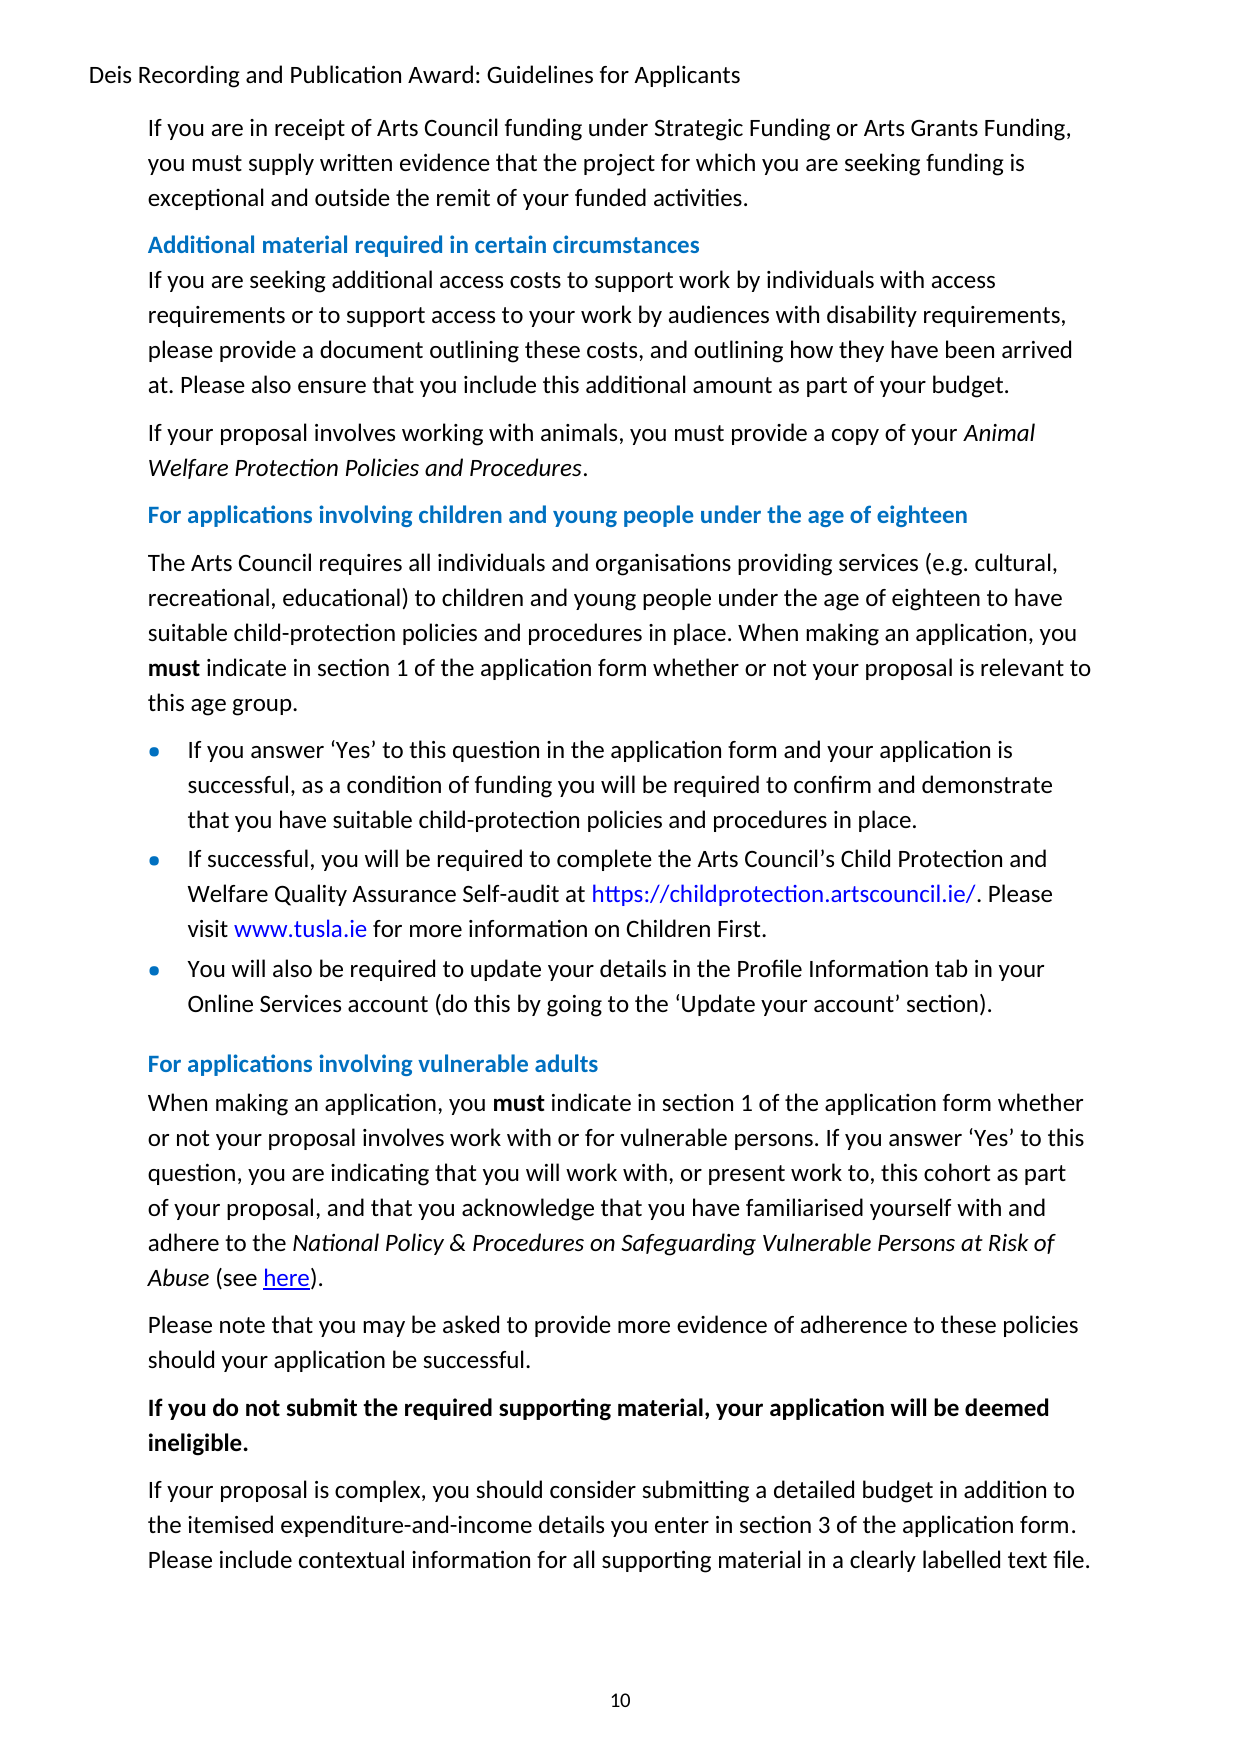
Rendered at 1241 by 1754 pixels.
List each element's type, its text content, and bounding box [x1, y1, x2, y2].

text If your proposal is complex, you should consider submitting a detailed budget in addition to the itemised expenditure-and-income details you enter in section 3 of the application form. Please include contextual information for all supporting material in a clearly labelled text file. [148, 1474, 1092, 1575]
text If you are in receipt of Arts Council funding under Strategic Funding or Arts Grants Funding, you must supply written evidence that the project for which you are seeking funding is exceptional and outside the remit of your funded activities. [148, 112, 1092, 212]
text You will also be required to update your details in the Profile Information tab in your Online Services account (do this by going to the ‘Update your account’ section). [148, 953, 1092, 1018]
text Please note that you may be asked to provide more evidence of adherence to these policies should your application be successful. [148, 1309, 1092, 1375]
text When making an application, you must indicate in section 1 of the application form whether or not your proposal involves work with or for vulnerable persons. If you answer ‘Yes’ to this question, you are indicating that you will work with, or present work to, this cohort as part of your proposal, and that you acknowledge that you have familiarised yourself with and adhere to the National Policy & Procedures on Safeguarding Vulnerable Persons at Risk of Abuse (see here). [148, 1087, 1092, 1292]
text If you are seeking additional access costs to support work by individuals with access requirements or to support access to your work by audiences with disability requirements, please provide a document outlining these costs, and outlining how they have been arrived at. Please also ensure that you include this additional amount as part of your budget. [148, 264, 1092, 400]
text The Arts Council requires all individuals and organisations providing services (e.g. cultural, recreational, educational) to children and young people under the age of eighteen to have suitable child-protection policies and procedures in place. When making an application, you must indicate in section 1 of the application form whether or not your proposal is relevant to this age group. [148, 547, 1092, 717]
text If you answer ‘Yes’ to this question in the application form and your application is successful, as a condition of funding you will be required to confirm and demonstrate that you have suitable child-protection policies and procedures in place. [148, 734, 1092, 835]
text For applications involving children and young people under the age of eighteen [148, 499, 1092, 530]
text If your proposal involves working with animals, you must provide a copy of your Animal Welfare Protection Policies and Procedures. [148, 417, 1092, 482]
text Additional material required in certain circumstances [148, 229, 1092, 260]
text If you do not submit the required supporting material, your application will be deemed ineligible. [148, 1392, 1092, 1457]
text If successful, you will be required to complete the Arts Council’s Child Protection and Welfare Quality Assurance Self-audit at https://childprotection.artscouncil.ie/. Please visit www.tusla.ie for more information on Children First. [148, 843, 1092, 944]
text For applications involving vulnerable adults [148, 1048, 1092, 1078]
